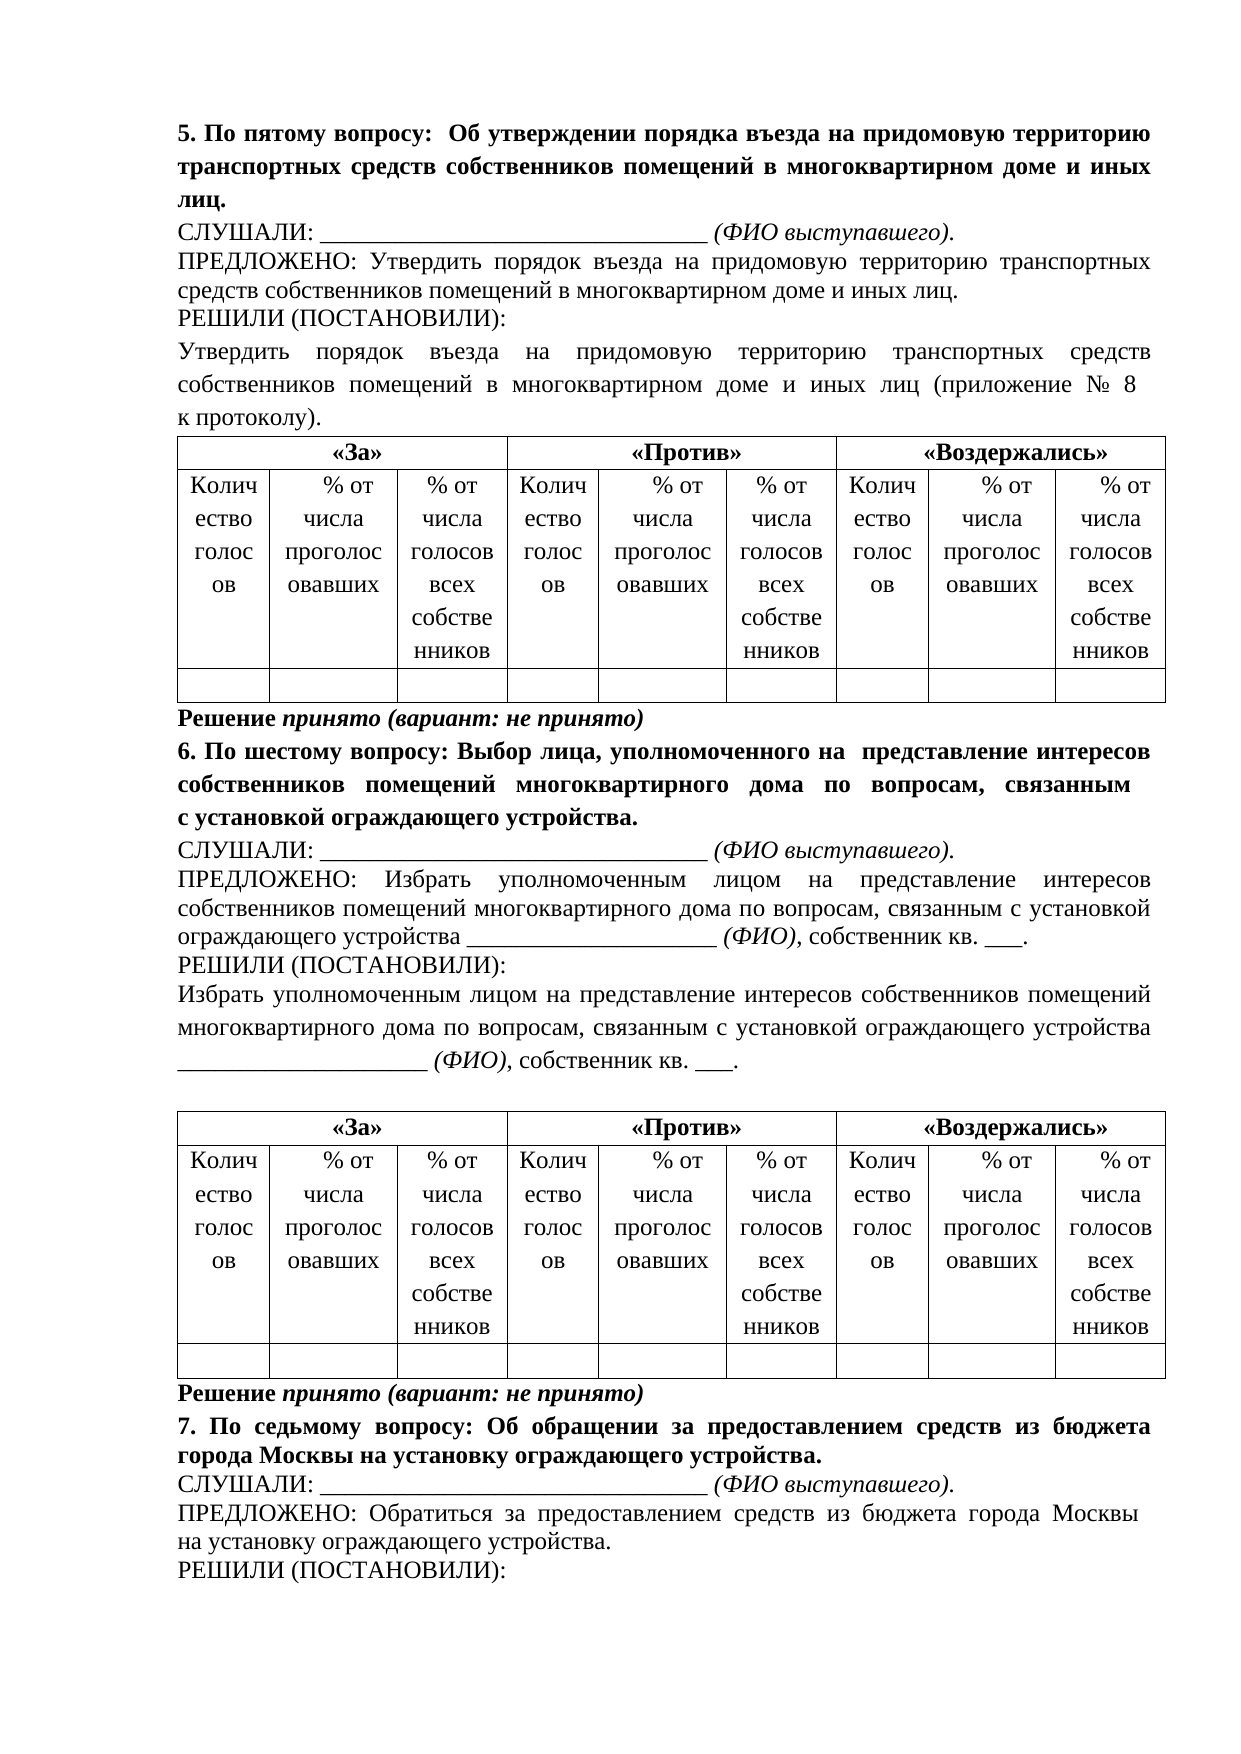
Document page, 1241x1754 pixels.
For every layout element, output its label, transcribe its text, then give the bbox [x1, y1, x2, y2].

text Решение принято (вариант: не принято) [177, 703, 1152, 732]
text 6. По шестому вопросу: Выбор лица, уполномоченного на представление интересов собственников помещений многоквартирного дома по вопросам, связанным с установкой ограждающего устройства. [177, 736, 1152, 831]
table_cell % от числа голосов всех собственников [727, 1146, 836, 1343]
table_cell [929, 1344, 1055, 1377]
table_cell Количество голосов [508, 470, 598, 668]
table_header «За» [178, 1112, 507, 1144]
table_cell [727, 1344, 836, 1377]
table_cell [599, 669, 726, 702]
text СЛУШАЛИ: _______________________________ (ФИО выступавшего). [177, 217, 1152, 246]
table_cell % от числа голосов всех собственников [398, 1146, 507, 1343]
text РЕШИЛИ (ПОСТАНОВИЛИ): [177, 1555, 1152, 1584]
table_cell % от числа голосов всех собственников [727, 470, 836, 668]
table_cell [398, 1344, 507, 1377]
table_cell Количество голосов [837, 470, 928, 668]
table_cell [837, 1344, 928, 1377]
text СЛУШАЛИ: _______________________________ (ФИО выступавшего). [177, 1469, 1152, 1498]
table_cell % от числа голосов всех собственников [1056, 470, 1165, 668]
table_cell [929, 669, 1055, 702]
text СЛУШАЛИ: _______________________________ (ФИО выступавшего). [177, 835, 1152, 864]
table_cell % от числа проголосовавших [599, 1146, 726, 1343]
table_cell % от числа проголосовавших [270, 470, 397, 668]
text Избрать уполномоченным лицом на представление интересов собственников помещений многоквартирного дома по вопросам, связанным с установкой ограждающего устройства ____________________ (ФИО), собственник кв. ___. [177, 979, 1152, 1074]
text РЕШИЛИ (ПОСТАНОВИЛИ): [177, 303, 1152, 332]
text Решение принято (вариант: не принято) [177, 1379, 1152, 1407]
table_header «За» [178, 437, 507, 469]
table_cell [270, 1344, 397, 1377]
table_header «Против» [508, 1112, 836, 1144]
table_cell % от числа проголосовавших [270, 1146, 397, 1343]
table_header «Воздержались» [837, 437, 1165, 469]
table_cell % от числа голосов всех собственников [398, 470, 507, 668]
table_cell [178, 1344, 269, 1377]
table_cell % от числа голосов всех собственников [1056, 1146, 1165, 1343]
table_cell % от числа проголосовавших [929, 470, 1055, 668]
table_cell [270, 669, 397, 702]
table_cell % от числа проголосовавших [929, 1146, 1055, 1343]
table_cell [599, 1344, 726, 1377]
table_cell [727, 669, 836, 702]
table_cell Количество голосов [178, 1146, 269, 1343]
table_cell [1056, 669, 1165, 702]
text Утвердить порядок въезда на придомовую территорию транспортных средств собственников помещений в многоквартирном доме и иных лиц (приложение № 8 к протоколу). [177, 336, 1152, 431]
table_cell % от числа проголосовавших [599, 470, 726, 668]
table_cell [1056, 1344, 1165, 1377]
table_header «Против» [508, 437, 836, 469]
table_cell Количество голосов [837, 1146, 928, 1343]
table_cell Количество голосов [508, 1146, 598, 1343]
text 7. По седьмому вопросу: Об обращении за предоставлением средств из бюджета города Москвы на установку ограждающего устройства. [177, 1411, 1152, 1469]
table_cell [837, 669, 928, 702]
text ПРЕДЛОЖЕНО: Избрать уполномоченным лицом на представление интересов собственников помещений многоквартирного дома по вопросам, связанным с установкой ограждающего устройства ____________________ (ФИО), собственник кв. ___. [177, 864, 1152, 950]
table_header «Воздержались» [837, 1112, 1165, 1144]
table_cell [398, 669, 507, 702]
text ПРЕДЛОЖЕНО: Утвердить порядок въезда на придомовую территорию транспортных средств собственников помещений в многоквартирном доме и иных лиц. [177, 246, 1152, 303]
table_cell [508, 669, 598, 702]
text 5. По пятому вопросу: Об утверждении порядка въезда на придомовую территорию транспортных средств собственников помещений в многоквартирном доме и иных лиц. [177, 118, 1152, 213]
text РЕШИЛИ (ПОСТАНОВИЛИ): [177, 950, 1152, 979]
table_cell [178, 669, 269, 702]
text ПРЕДЛОЖЕНО: Обратиться за предоставлением средств из бюджета города Москвы на установку ограждающего устройства. [177, 1498, 1152, 1555]
table_cell Количество голосов [178, 470, 269, 668]
table_cell [508, 1344, 598, 1377]
